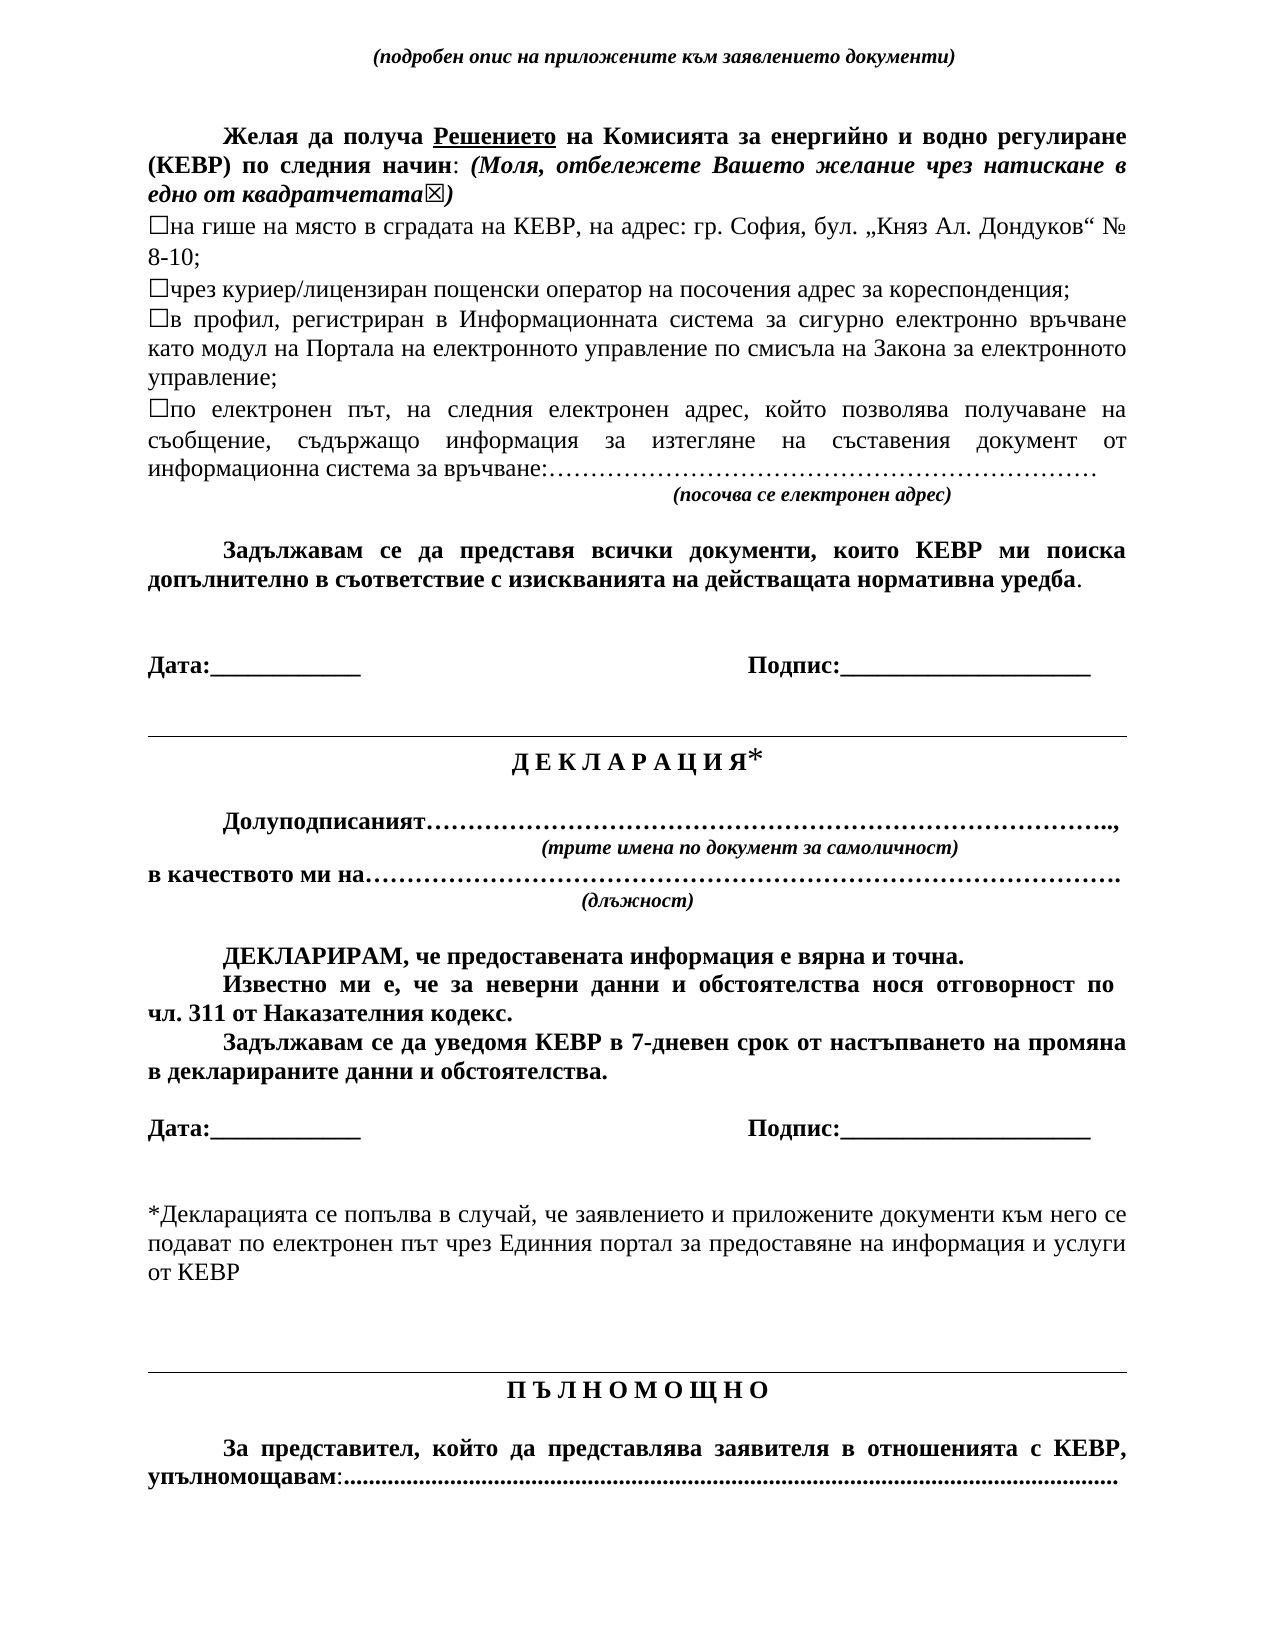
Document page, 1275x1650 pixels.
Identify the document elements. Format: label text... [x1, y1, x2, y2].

text *Декларацията се попълва в случай, че заявлението и приложените документи към него се подават по електронен път чрез Единния портал за предоставяне на информация и услуги от КЕВР [148, 1199, 1127, 1286]
text Д Е К Л А Р А Ц И Я* [148, 737, 1127, 778]
text П Ъ Л Н О М О Щ Н О [148, 1373, 1127, 1404]
text Известно ми е, че за неверни данни и обстоятелства нося отговорност по чл. 311 от Наказателния кодекс. [148, 969, 1127, 1027]
text в качеството ми на………………………………………………………………………………. [148, 859, 1127, 888]
text (длъжност) [148, 888, 1127, 912]
text на гише на място в сградата на КЕВР, на адрес: гр. София, бул. „Княз Ал. Дондуков“ № 8-10; [148, 207, 1127, 270]
text Дата:____________ Подпис:____________________ [148, 1113, 1127, 1142]
text (трите имена по документ за самоличност) [148, 835, 1127, 859]
text За представител, който да представлява заявителя в отношенията с КЕВР, упълномощавам:............................................................................................................................ [148, 1433, 1127, 1490]
text Задължавам се да представя всички документи, които КЕВР ми поиска допълнително в съответствие с изискванията на действащата нормативна уредба. [148, 535, 1127, 592]
text в профил, регистриран в Информационната система за сигурно електронно връчване като модул на Портала на електронното управление по смисъла на Закона за електронното управление; [148, 304, 1127, 391]
text Долуподписаният……………………………………………………………………….., [148, 806, 1127, 835]
text по електронен път, на следния електронен адрес, който позволява получаване на съобщение, съдържащо информация за изтегляне на съставения документ от информационна система за връчване:………………………………………………………… [148, 391, 1127, 482]
text (подробен опис на приложените към заявлението документи) [148, 44, 1127, 68]
text чрез куриер/лицензиран пощенски оператор на посочения адрес за кореспонденция; [148, 270, 1127, 304]
text Желая да получа Решението на Комисията за енергийно и водно регулиране (КЕВР) по следния начин: (Моля, отбележете Вашето желание чрез натискане в едно от квадратчетата☒) [148, 121, 1127, 207]
text (посочва се електронен адрес) [148, 482, 1127, 506]
text Дата:____________ Подпис:____________________ [148, 650, 1127, 679]
text ДЕКЛАРИРАМ, че предоставената информация е вярна и точна. [148, 941, 1127, 969]
text Задължавам се да уведомя КЕВР в 7-дневен срок от настъпването на промяна в декларираните данни и обстоятелства. [148, 1027, 1127, 1084]
